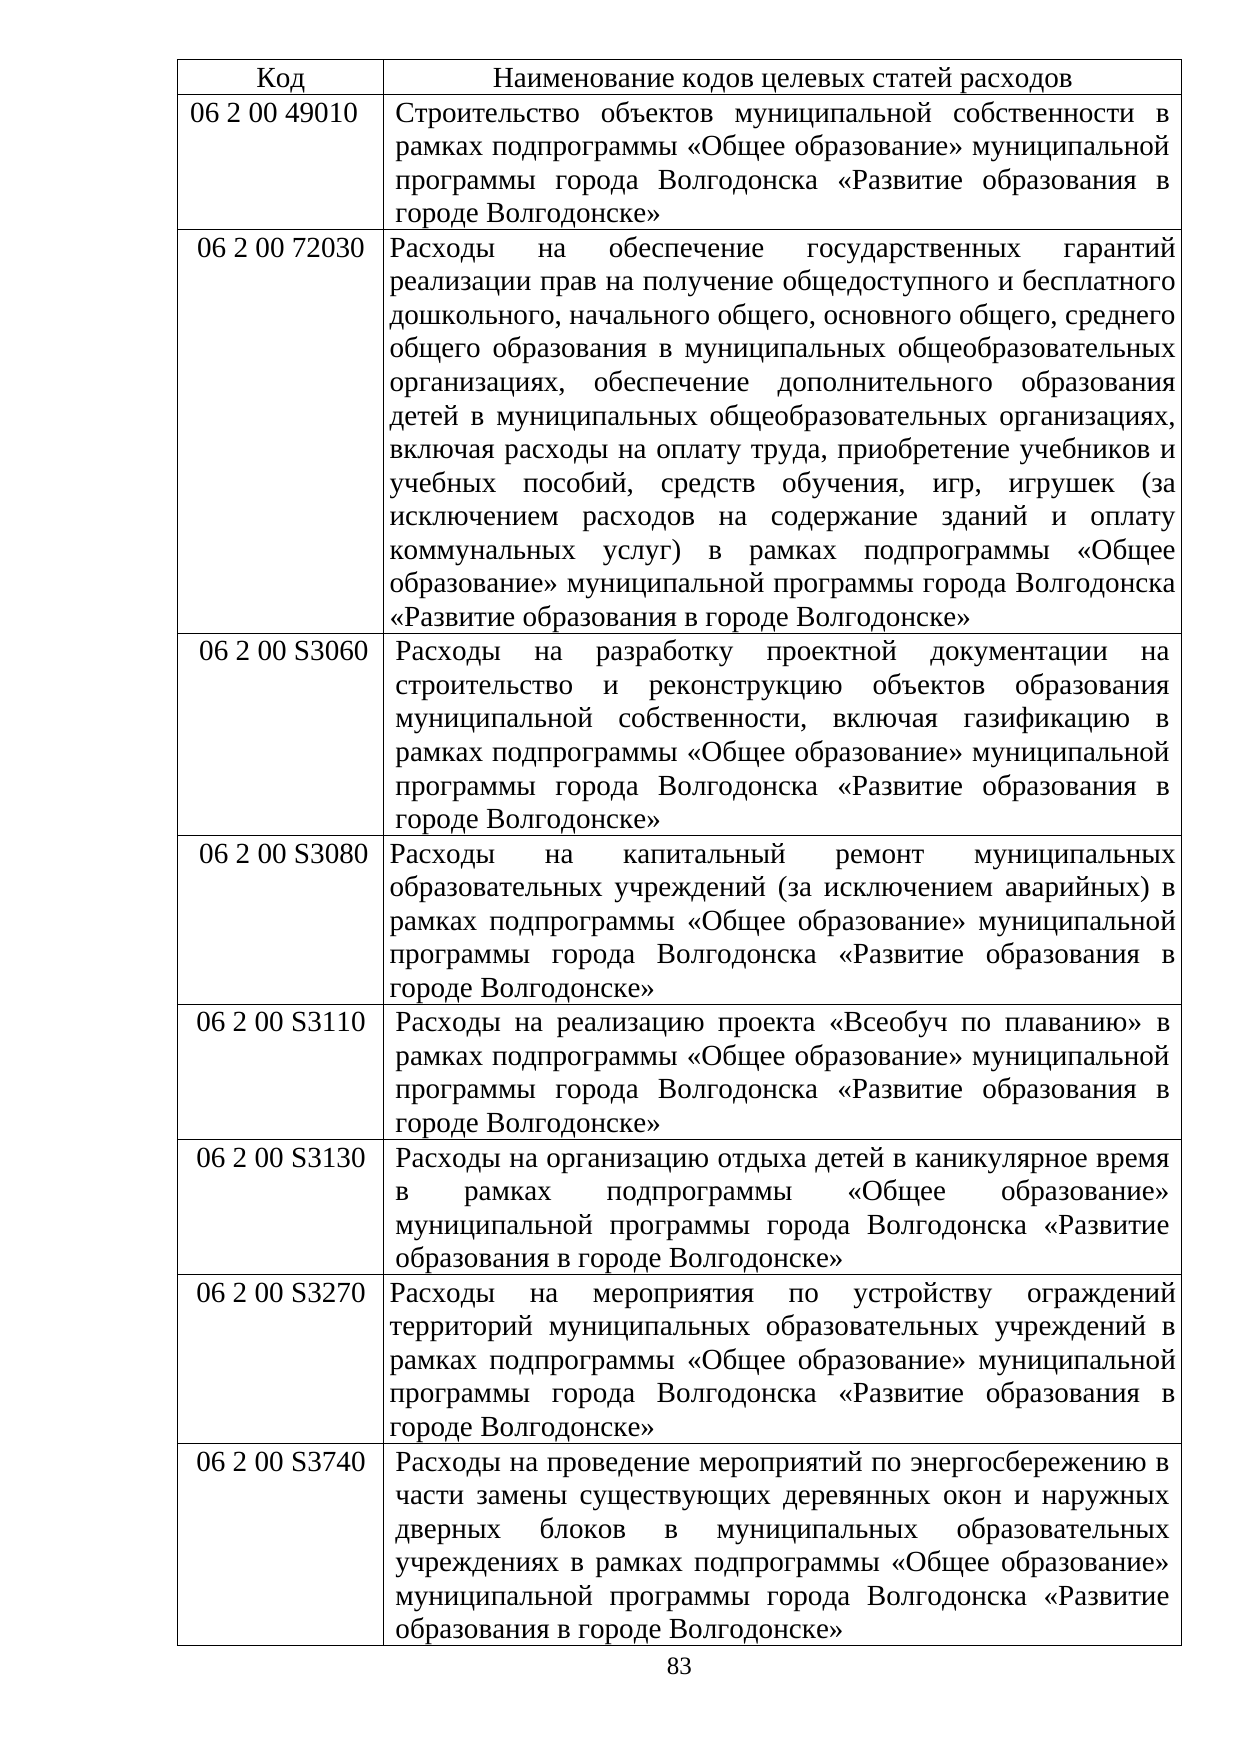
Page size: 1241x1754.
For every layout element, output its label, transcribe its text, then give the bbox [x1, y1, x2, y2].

table_cell 06 2 00 S3060 [178, 634, 383, 835]
table_cell 06 2 00 S3110 [178, 1005, 383, 1139]
table_cell Расходы на капитальный ремонт муниципальных образовательных учреждений (за исключением аварийных) в рамках подпрограммы «Общее образование» муниципальной программы города Волгодонска «Развитие образования в городе Волгодонске» [384, 836, 1181, 1003]
table_cell 06 2 00 72030 [178, 230, 383, 632]
table_cell 06 2 00 S3080 [178, 836, 383, 1003]
table_cell Расходы на разработку проектной документации на строительство и реконструкцию объектов образования муниципальной собственности, включая газификацию в рамках подпрограммы «Общее образование» муниципальной программы города Волгодонска «Развитие образования в городе Волгодонске» [384, 634, 1181, 835]
table_cell Строительство объектов муниципальной собственности в рамках подпрограммы «Общее образование» муниципальной программы города Волгодонска «Развитие образования в городе Волгодонске» [384, 95, 1181, 229]
table_cell 06 2 00 49010 [178, 95, 383, 229]
table_cell 06 2 00 S3270 [178, 1275, 383, 1443]
table_cell Расходы на обеспечение государственных гарантий реализации прав на получение общедоступного и бесплатного дошкольного, начального общего, основного общего, среднего общего образования в муниципальных общеобразовательных организациях, обеспечение дополнительного образования детей в муниципальных общеобразовательных организациях, включая расходы на оплату труда, приобретение учебников и учебных пособий, средств обучения, игр, игрушек (за исключением расходов на содержание зданий и оплату коммунальных услуг) в рамках подпрограммы «Общее образование» муниципальной программы города Волгодонска «Развитие образования в городе Волгодонске» [384, 230, 1181, 632]
table_header Код [178, 60, 383, 94]
table_cell 06 2 00 S3130 [178, 1140, 383, 1274]
table_cell Расходы на мероприятия по устройству ограждений территорий муниципальных образовательных учреждений в рамках подпрограммы «Общее образование» муниципальной программы города Волгодонска «Развитие образования в городе Волгодонске» [384, 1275, 1181, 1443]
table_cell Расходы на проведение мероприятий по энергосбережению в части замены существующих деревянных окон и наружных дверных блоков в муниципальных образовательных учреждениях в рамках подпрограммы «Общее образование» муниципальной программы города Волгодонска «Развитие образования в городе Волгодонске» [384, 1444, 1181, 1645]
table_cell 06 2 00 S3740 [178, 1444, 383, 1645]
table_header Наименование кодов целевых статей расходов [384, 60, 1181, 94]
table_cell Расходы на реализацию проекта «Всеобуч по плаванию» в рамках подпрограммы «Общее образование» муниципальной программы города Волгодонска «Развитие образования в городе Волгодонске» [384, 1005, 1181, 1139]
table_cell Расходы на организацию отдыха детей в каникулярное время в рамках подпрограммы «Общее образование» муниципальной программы города Волгодонска «Развитие образования в городе Волгодонске» [384, 1140, 1181, 1274]
